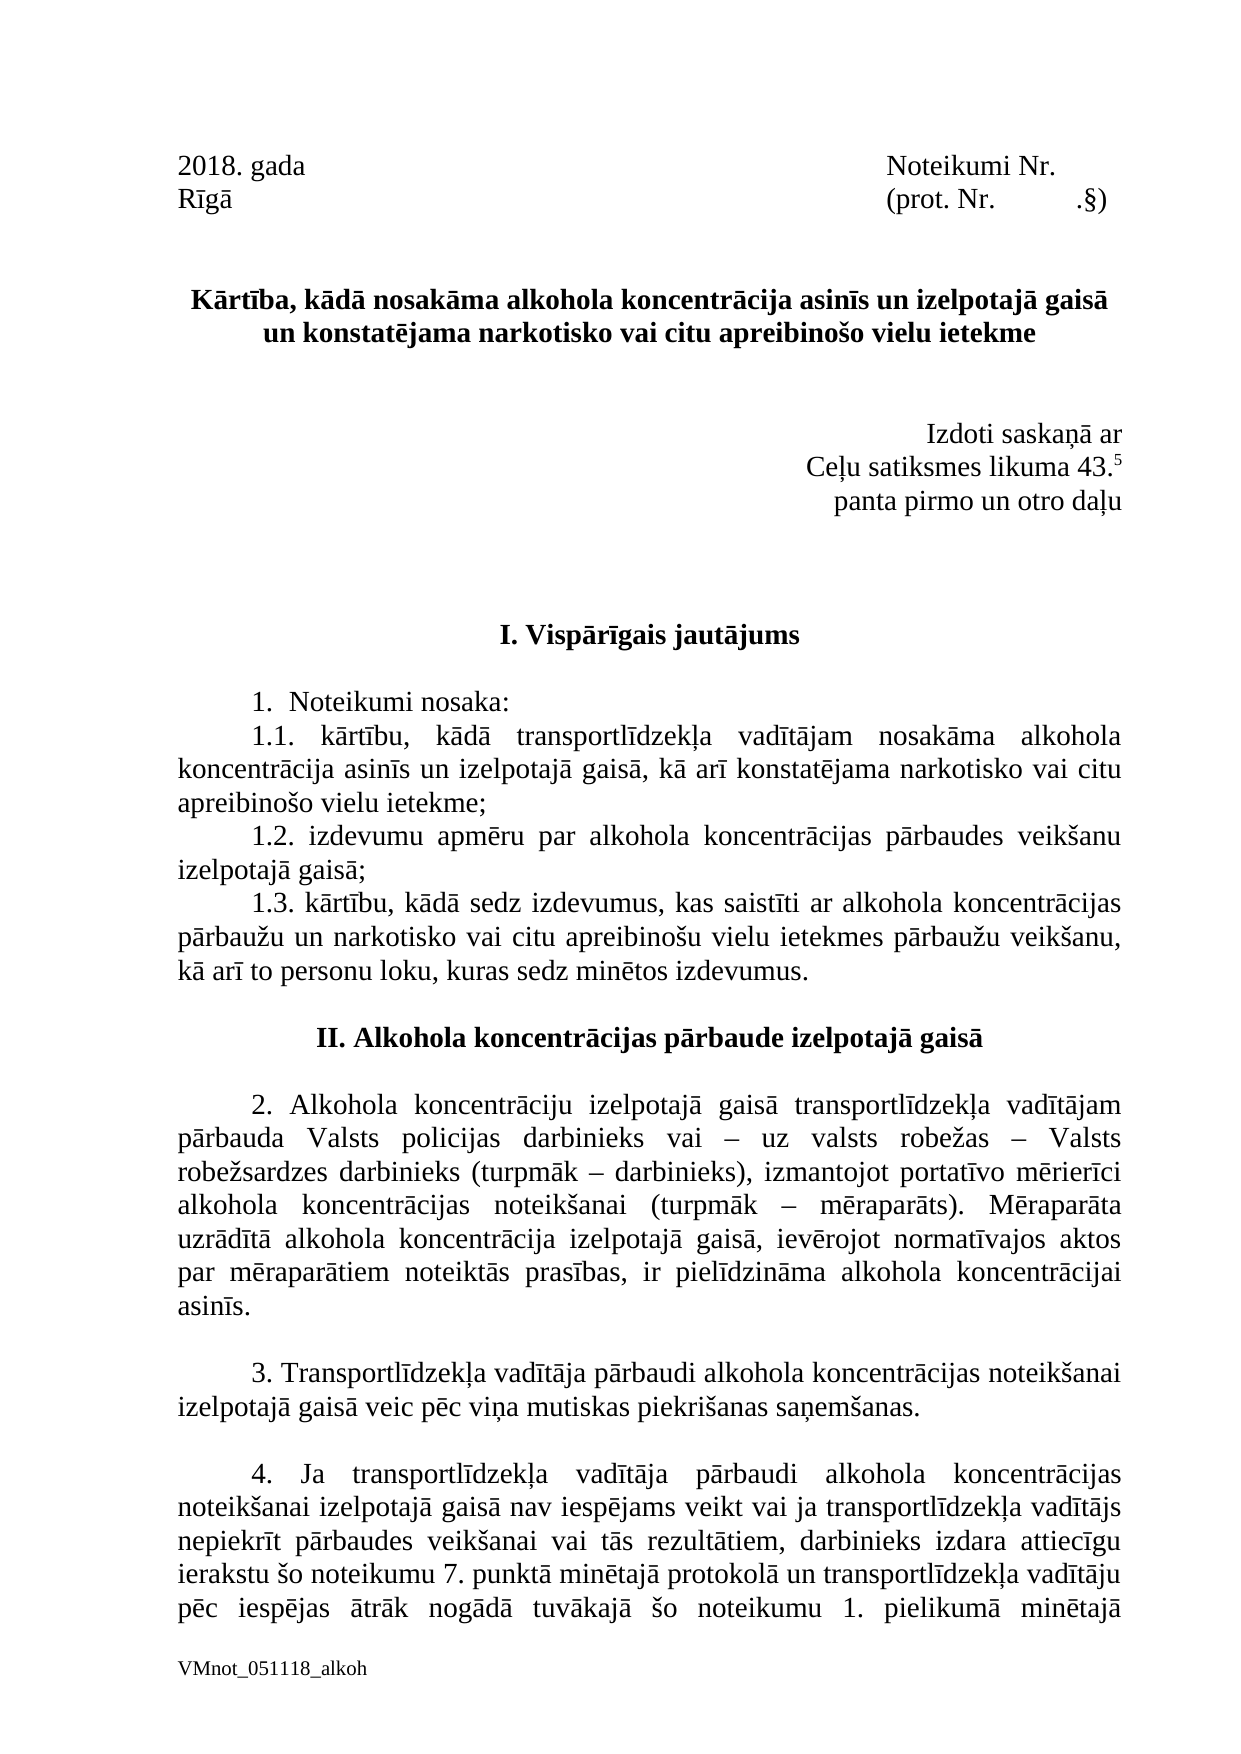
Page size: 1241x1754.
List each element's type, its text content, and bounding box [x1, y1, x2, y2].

text 1.1. kārtību, kādā transportlīdzekļa vadītājam nosakāma alkohola koncentrācija asinīs un izelpotajā gaisā, kā arī konstatējama narkotisko vai citu apreibinošo vielu ietekme; [177, 718, 1122, 818]
text 3. Transportlīdzekļa vadītāja pārbaudi alkohola koncentrācijas noteikšanai izelpotajā gaisā veic pēc viņa mutiskas piekrišanas saņemšanas. [177, 1355, 1122, 1422]
title panta pirmo un otro daļu [177, 483, 1122, 517]
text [177, 1456, 1122, 1623]
text Rīgā (prot. Nr. .§) [177, 181, 1122, 215]
text Izdoti saskaņā ar [177, 416, 1122, 449]
text II. Alkohola koncentrācijas pārbaude izelpotajā gaisā [177, 1020, 1122, 1053]
text 2. Alkohola koncentrāciju izelpotajā gaisā transportlīdzekļa vadītājam pārbauda Valsts policijas darbinieks vai – uz valsts robežas – Valsts robežsardzes darbinieks (turpmāk – darbinieks), izmantojot portatīvo mērierīci alkohola koncentrācijas noteikšanai (turpmāk – mēraparāts). Mēraparāta uzrādītā alkohola koncentrācija izelpotajā gaisā, ievērojot normatīvajos aktos par mēraparātiem noteiktās prasības, ir pielīdzināma alkohola koncentrācijai asinīs. [177, 1087, 1122, 1322]
text Kārtība, kādā nosakāma alkohola koncentrācija asinīs un izelpotajā gaisā un konstatējama narkotisko vai citu apreibinošo vielu ietekme [177, 282, 1122, 349]
list Noteikumi nosaka: [251, 684, 1122, 718]
text I. Vispārīgais jautājums [177, 617, 1122, 651]
text 2018. gada Noteikumi Nr. [177, 148, 1122, 181]
text Ceļu satiksmes likuma 43.5 [177, 449, 1122, 483]
text 1.2. izdevumu apmēru par alkohola koncentrācijas pārbaudes veikšanu izelpotajā gaisā; [177, 818, 1122, 886]
text 1.3. kārtību, kādā sedz izdevumus, kas saistīti ar alkohola koncentrācijas pārbaužu un narkotisko vai citu apreibinošu vielu ietekmes pārbaužu veikšanu, kā arī to personu loku, kuras sedz minētos izdevumus. [177, 886, 1122, 986]
